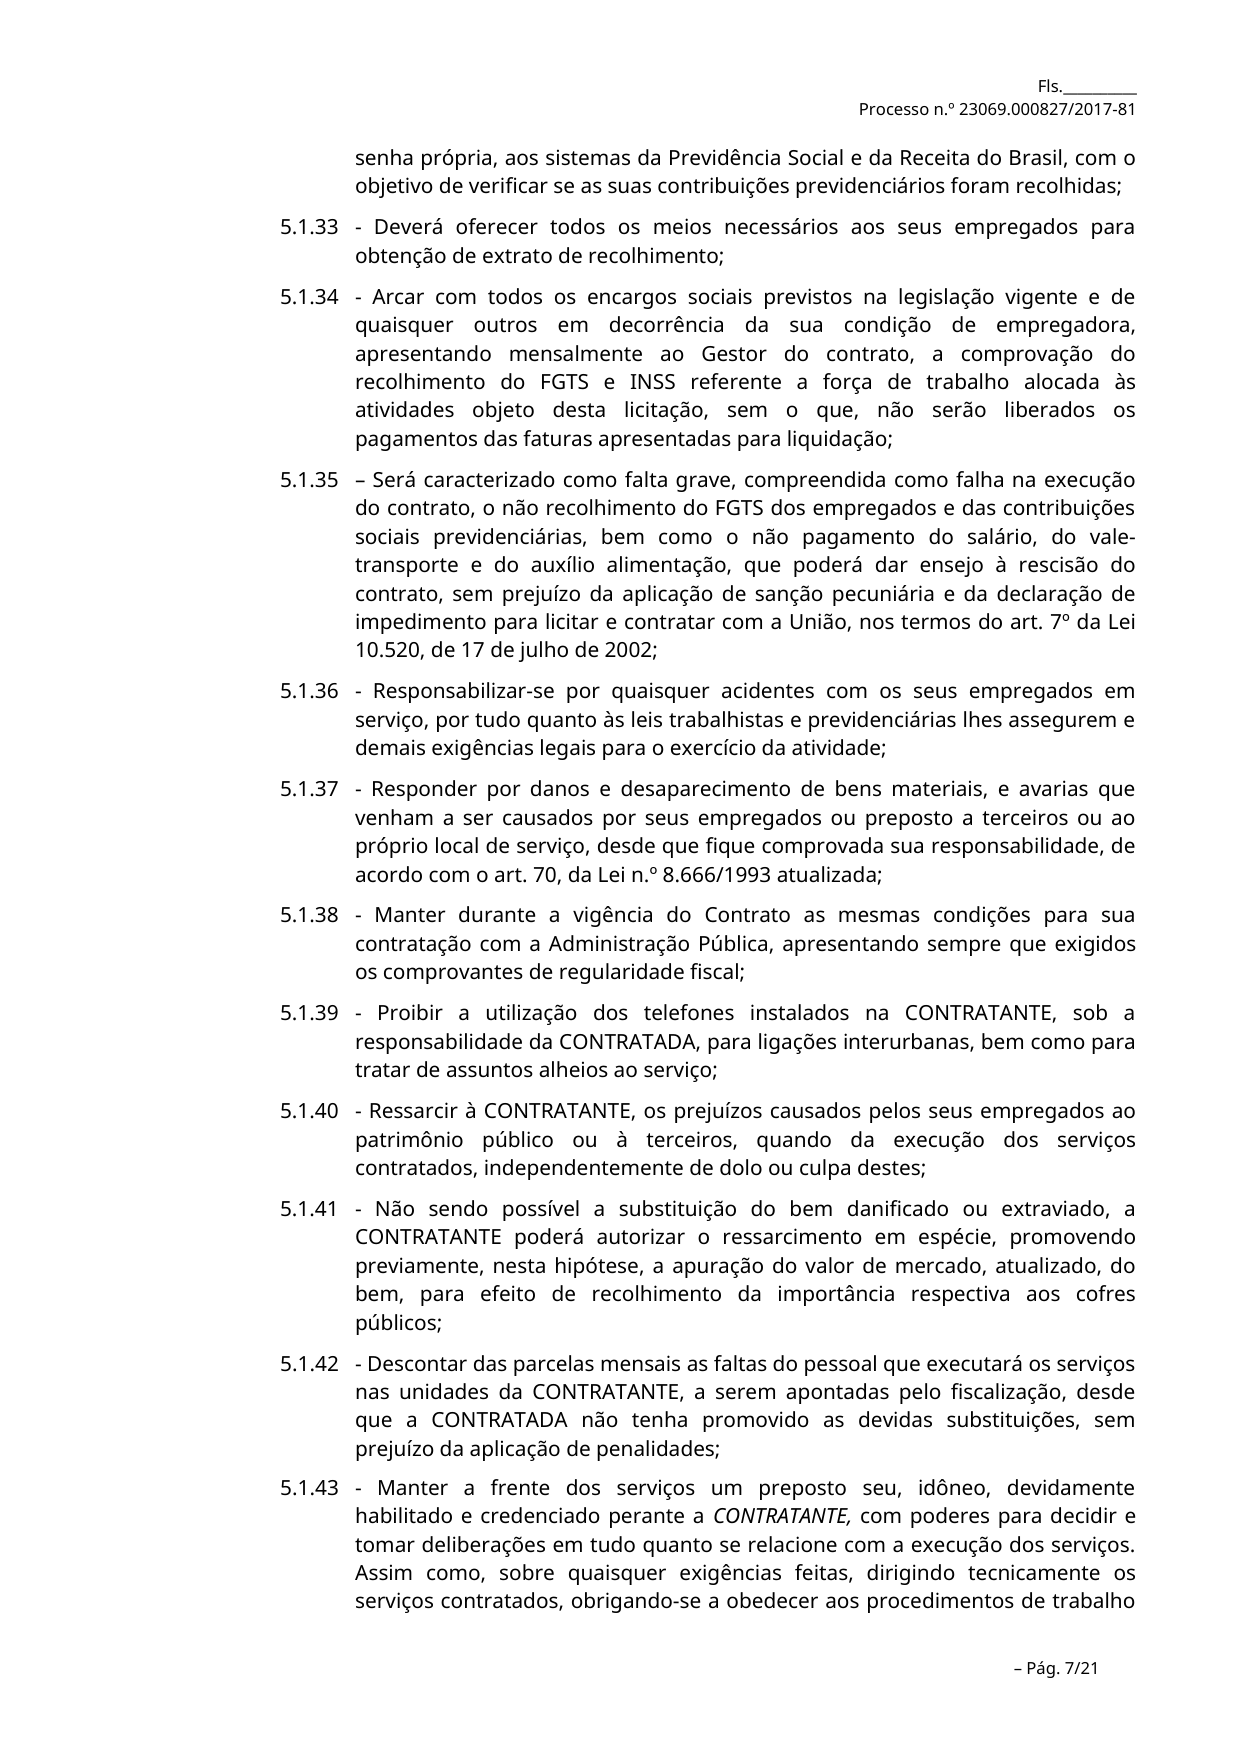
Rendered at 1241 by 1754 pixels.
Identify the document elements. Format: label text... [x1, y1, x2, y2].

list - Deverá oferecer todos os meios necessários aos seus empregados para obtenção de extrato de recolhimento; [280, 212, 1137, 269]
list - Responsabilizar-se por quaisquer acidentes com os seus empregados em serviço, por tudo quanto às leis trabalhistas e previdenciárias lhes assegurem e demais exigências legais para o exercício da atividade; [280, 677, 1137, 762]
list – Será caracterizado como falta grave, compreendida como falha na execução do contrato, o não recolhimento do FGTS dos empregados e das contribuições sociais previdenciárias, bem como o não pagamento do salário, do vale-transporte e do auxílio alimentação, que poderá dar ensejo à rescisão do contrato, sem prejuízo da aplicação de sanção pecuniária e da declaração de impedimento para licitar e contratar com a União, nos termos do art. 7º da Lei 10.520, de 17 de julho de 2002; [280, 465, 1137, 664]
list - Proibir a utilização dos telefones instalados na CONTRATANTE, sob a responsabilidade da CONTRATADA, para ligações interurbanas, bem como para tratar de assuntos alheios ao serviço; [280, 998, 1137, 1084]
list - Arcar com todos os encargos sociais previstos na legislação vigente e de quaisquer outros em decorrência da sua condição de empregadora, apresentando mensalmente ao Gestor do contrato, a comprovação do recolhimento do FGTS e INSS referente a força de trabalho alocada às atividades objeto desta licitação, sem o que, não serão liberados os pagamentos das faturas apresentadas para liquidação; [280, 282, 1137, 452]
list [280, 143, 1137, 200]
list - Manter durante a vigência do Contrato as mesmas condições para sua contratação com a Administração Pública, apresentando sempre que exigidos os comprovantes de regularidade fiscal; [280, 901, 1137, 986]
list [280, 1473, 1137, 1615]
list - Não sendo possível a substituição do bem danificado ou extraviado, a CONTRATANTE poderá autorizar o ressarcimento em espécie, promovendo previamente, nesta hipótese, a apuração do valor de mercado, atualizado, do bem, para efeito de recolhimento da importância respectiva aos cofres públicos; [280, 1194, 1137, 1336]
list - Responder por danos e desaparecimento de bens materiais, e avarias que venham a ser causados por seus empregados ou preposto a terceiros ou ao próprio local de serviço, desde que fique comprovada sua responsabilidade, de acordo com o art. 70, da Lei n.º 8.666/1993 atualizada; [280, 774, 1137, 888]
list - Ressarcir à CONTRATANTE, os prejuízos causados pelos seus empregados ao patrimônio público ou à terceiros, quando da execução dos serviços contratados, independentemente de dolo ou culpa destes; [280, 1096, 1137, 1182]
list - Descontar das parcelas mensais as faltas do pessoal que executará os serviços nas unidades da CONTRATANTE, a serem apontadas pelo fiscalização, desde que a CONTRATADA não tenha promovido as devidas substituições, sem prejuízo da aplicação de penalidades; [280, 1349, 1137, 1462]
